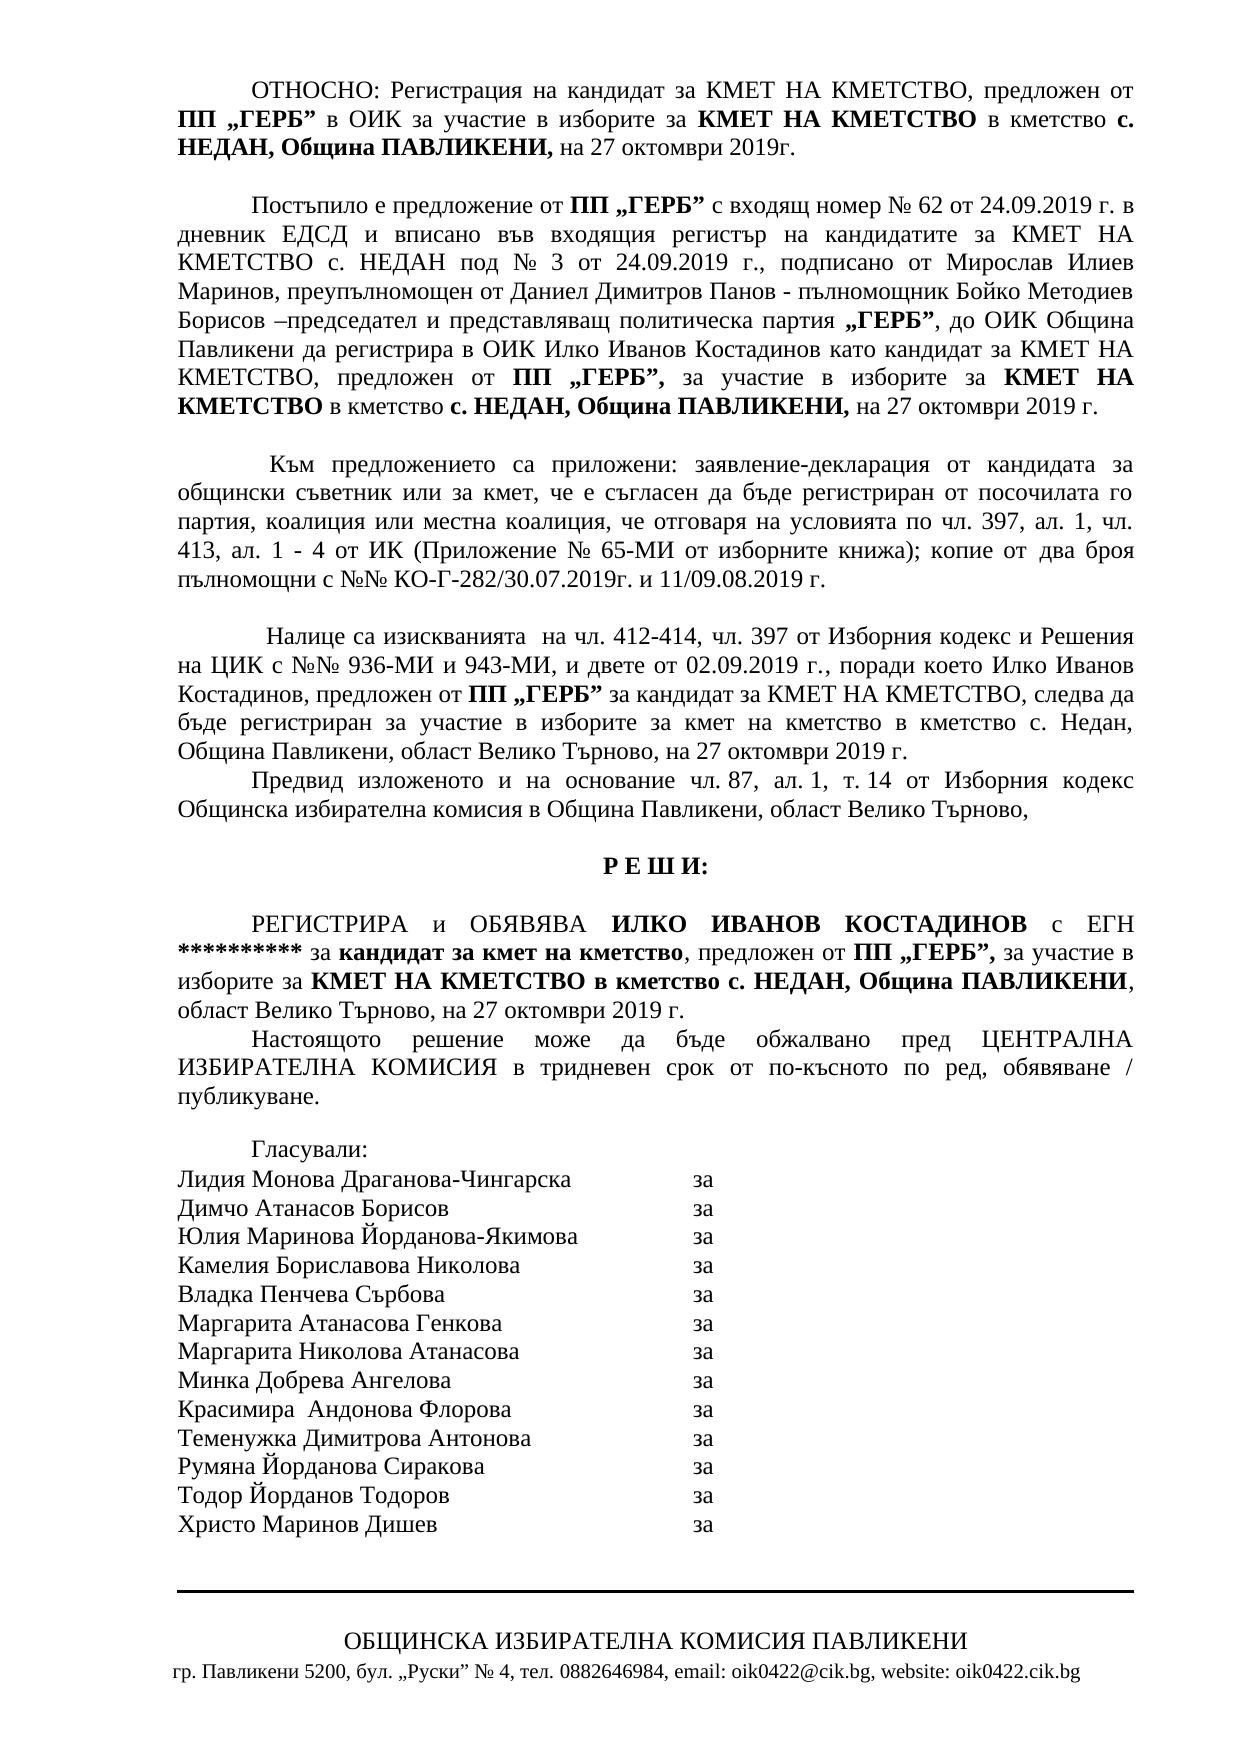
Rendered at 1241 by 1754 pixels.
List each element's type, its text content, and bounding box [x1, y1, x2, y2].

text Предвид изложеното и на основание чл. 87, ал. 1, т. 14 от Изборния кодекс Общинска избирателна комисия в Община Павликени, област Велико Търново, [177, 765, 1134, 822]
text Постъпило е предложение от ПП „ГЕРБ” с входящ номер № 62 от 24.09.2019 г. в дневник ЕДСД и вписано във входящия регистър на кандидатите за КМЕТ НА КМЕТСТВО с. НЕДАН под № 3 от 24.09.2019 г., подписано от Мирослав Илиев Маринов, преупълномощен от Даниел Димитров Панов - пълномощник Бойко Методиев Борисов –председател и представляващ политическа партия „ГЕРБ”, до ОИК Община Павликени да регистрира в ОИК Илко Иванов Костадинов като кандидат за КМЕТ НА КМЕТСТВО, предложен от ПП „ГЕРБ”, за участие в изборите за КМЕТ НА КМЕТСТВО в кметство с. НЕДАН, Община ПАВЛИКЕНИ, на 27 октомври 2019 г. [177, 190, 1134, 420]
table_cell за [681, 1250, 814, 1279]
table_header Лидия Монова Драганова-Чингарска [166, 1164, 681, 1193]
table_cell за [681, 1308, 814, 1336]
table_cell за [681, 1394, 814, 1423]
table_cell за [681, 1509, 814, 1538]
table_cell Христо Маринов Дишев [166, 1509, 681, 1538]
table_cell за [681, 1221, 814, 1250]
table_cell Румяна Йорданова Сиракова [166, 1451, 681, 1480]
table_cell Красимира Андонова Флорова [166, 1394, 681, 1423]
table_cell Маргарита Атанасова Генкова [166, 1308, 681, 1336]
table_cell за [681, 1480, 814, 1509]
table_cell за [681, 1193, 814, 1221]
table_cell Димчо Атанасов Борисов [166, 1193, 681, 1221]
table_cell Камелия Бориславова Николова [166, 1250, 681, 1279]
text ОТНОСНО: Регистрация на кандидат за КМЕТ НА КМЕТСТВО, предложен от ПП „ГЕРБ” в ОИК за участие в изборите за КМЕТ НА КМЕТСТВО в кметство с. НЕДАН, Община ПАВЛИКЕНИ, на 27 октомври 2019г. [177, 75, 1134, 161]
table_cell Теменужка Димитрова Антонова [166, 1423, 681, 1451]
text Настоящото решение може да бъде обжалвано пред ЦЕНТРАЛНА ИЗБИРАТЕЛНА КОМИСИЯ в тридневен срок от по-късното по ред, обявяване / публикуване. [177, 1024, 1134, 1110]
table_header за [681, 1164, 814, 1193]
table_cell Владка Пенчева Сърбова [166, 1279, 681, 1308]
text РЕГИСТРИРА и ОБЯВЯВА ИЛКО ИВАНОВ КОСТАДИНОВ с ЕГН ********** за кандидат за кмет на кметство, предложен от ПП „ГЕРБ”, за участие в изборите за КМЕТ НА КМЕТСТВО в кметство с. НЕДАН, Община ПАВЛИКЕНИ, област Велико Търново, на 27 октомври 2019 г. [177, 909, 1134, 1024]
table_cell за [681, 1279, 814, 1308]
table_cell Маргарита Николова Атанасова [166, 1336, 681, 1365]
table_cell за [681, 1451, 814, 1480]
text Налице са изискванията на чл. 412-414, чл. 397 от Изборния кодекс и Решения на ЦИК с №№ 936-МИ и 943-МИ, и двете от 02.09.2019 г., поради което Илко Иванов Костадинов, предложен от ПП „ГЕРБ” за кандидат за КМЕТ НА КМЕТСТВО, следва да бъде регистриран за участие в изборите за кмет на кметство в кметство с. Недан, Община Павликени, област Велико Търново, на 27 октомври 2019 г. [177, 621, 1134, 765]
table_cell за [681, 1423, 814, 1451]
table_cell Тодор Йорданов Тодоров [166, 1480, 681, 1509]
table_cell за [681, 1336, 814, 1365]
table_cell Минка Добрева Ангелова [166, 1365, 681, 1394]
text Гласували: [177, 1134, 1134, 1164]
table_cell за [681, 1365, 814, 1394]
text Р Е Ш И: [177, 851, 1134, 880]
text Към предложението са приложени: заявление-декларация от кандидата за общински съветник или за кмет, че е съгласен да бъде регистриран от посочилата го партия, коалиция или местна коалиция, че отговаря на условията по чл. 397, ал. 1, чл. 413, ал. 1 - 4 от ИК (Приложение № 65-МИ от изборните книжа); копие от два броя пълномощни с №№ КО-Г-282/30.07.2019г. и 11/09.08.2019 г. [177, 449, 1134, 592]
table_cell Юлия Маринова Йорданова-Якимова [166, 1221, 681, 1250]
